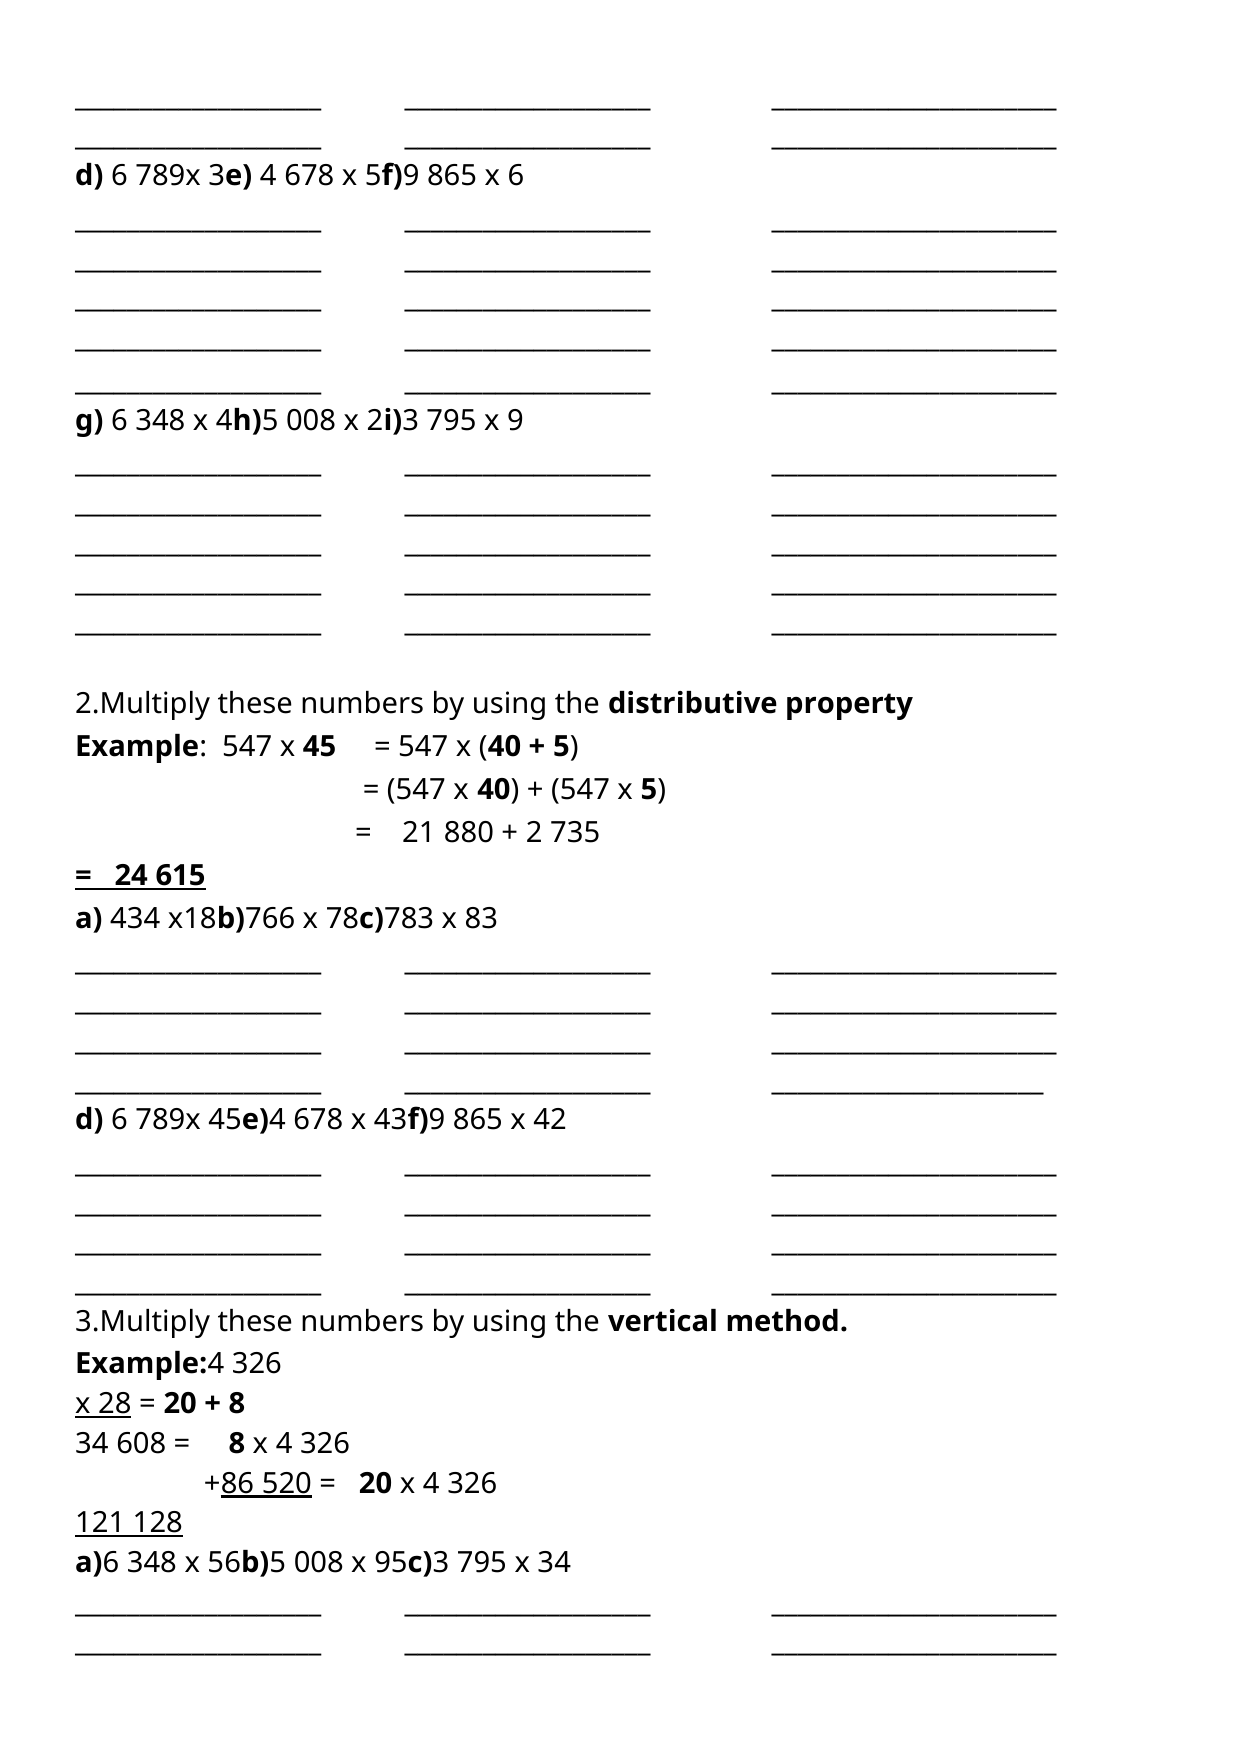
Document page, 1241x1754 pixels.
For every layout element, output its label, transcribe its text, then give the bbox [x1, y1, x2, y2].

text +86 520 = 20 x 4 326 [75, 1462, 1165, 1502]
text d) 6 789x 45e)4 678 x 43f)9 865 x 42 [75, 1098, 1165, 1138]
text a)6 348 x 56b)5 008 x 95c)3 795 x 34 [75, 1541, 1165, 1581]
text d) 6 789x 3e) 4 678 x 5f)9 865 x 6 [75, 154, 1165, 194]
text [75, 197, 1165, 237]
text ___________________ ___________________ ______________________ [75, 442, 1165, 481]
text ___________________ ___________________ ______________________ [75, 1221, 1165, 1260]
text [75, 1581, 1165, 1621]
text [75, 1621, 1165, 1660]
text ___________________ ___________________ _____________________ [75, 1059, 1165, 1098]
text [75, 115, 1165, 154]
text ___________________ ___________________ ______________________ [75, 1019, 1165, 1059]
text ___________________ ___________________ ______________________ [75, 237, 1165, 277]
text a) 434 x18b)766 x 78c)783 x 83 [75, 897, 1165, 937]
text ___________________ ___________________ ______________________ [75, 561, 1165, 600]
text 121 128 [75, 1502, 1165, 1541]
text Example: 547 x 45 = 547 x (40 + 5) [75, 726, 1165, 765]
text ___________________ ___________________ ______________________ [75, 600, 1165, 640]
text Example:4 326 [75, 1343, 1165, 1382]
text x 28 = 20 + 8 [75, 1382, 1165, 1422]
text ___________________ ___________________ ______________________ [75, 1260, 1165, 1300]
text ___________________ ___________________ ______________________ [75, 1141, 1165, 1181]
text ___________________ ___________________ ______________________ [75, 359, 1165, 399]
text ___________________ ___________________ ______________________ [75, 316, 1165, 356]
text ___________________ ___________________ ______________________ [75, 979, 1165, 1019]
text 2.Multiply these numbers by using the distributive property [75, 683, 1165, 722]
text ___________________ ___________________ ______________________ [75, 481, 1165, 521]
text = 21 880 + 2 735 [75, 811, 1165, 851]
text = 24 615 [75, 854, 1165, 894]
text ___________________ ___________________ ______________________ [75, 1181, 1165, 1221]
text = (547 x 40) + (547 x 5) [75, 768, 1165, 808]
text ___________________ ___________________ ______________________ [75, 940, 1165, 979]
text 34 608 = 8 x 4 326 [75, 1422, 1165, 1462]
text g) 6 348 x 4h)5 008 x 2i)3 795 x 9 [75, 399, 1165, 438]
text ___________________ ___________________ ______________________ [75, 277, 1165, 316]
text ___________________ ___________________ ______________________ [75, 521, 1165, 561]
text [75, 75, 1165, 115]
text 3.Multiply these numbers by using the vertical method. [75, 1300, 1165, 1340]
